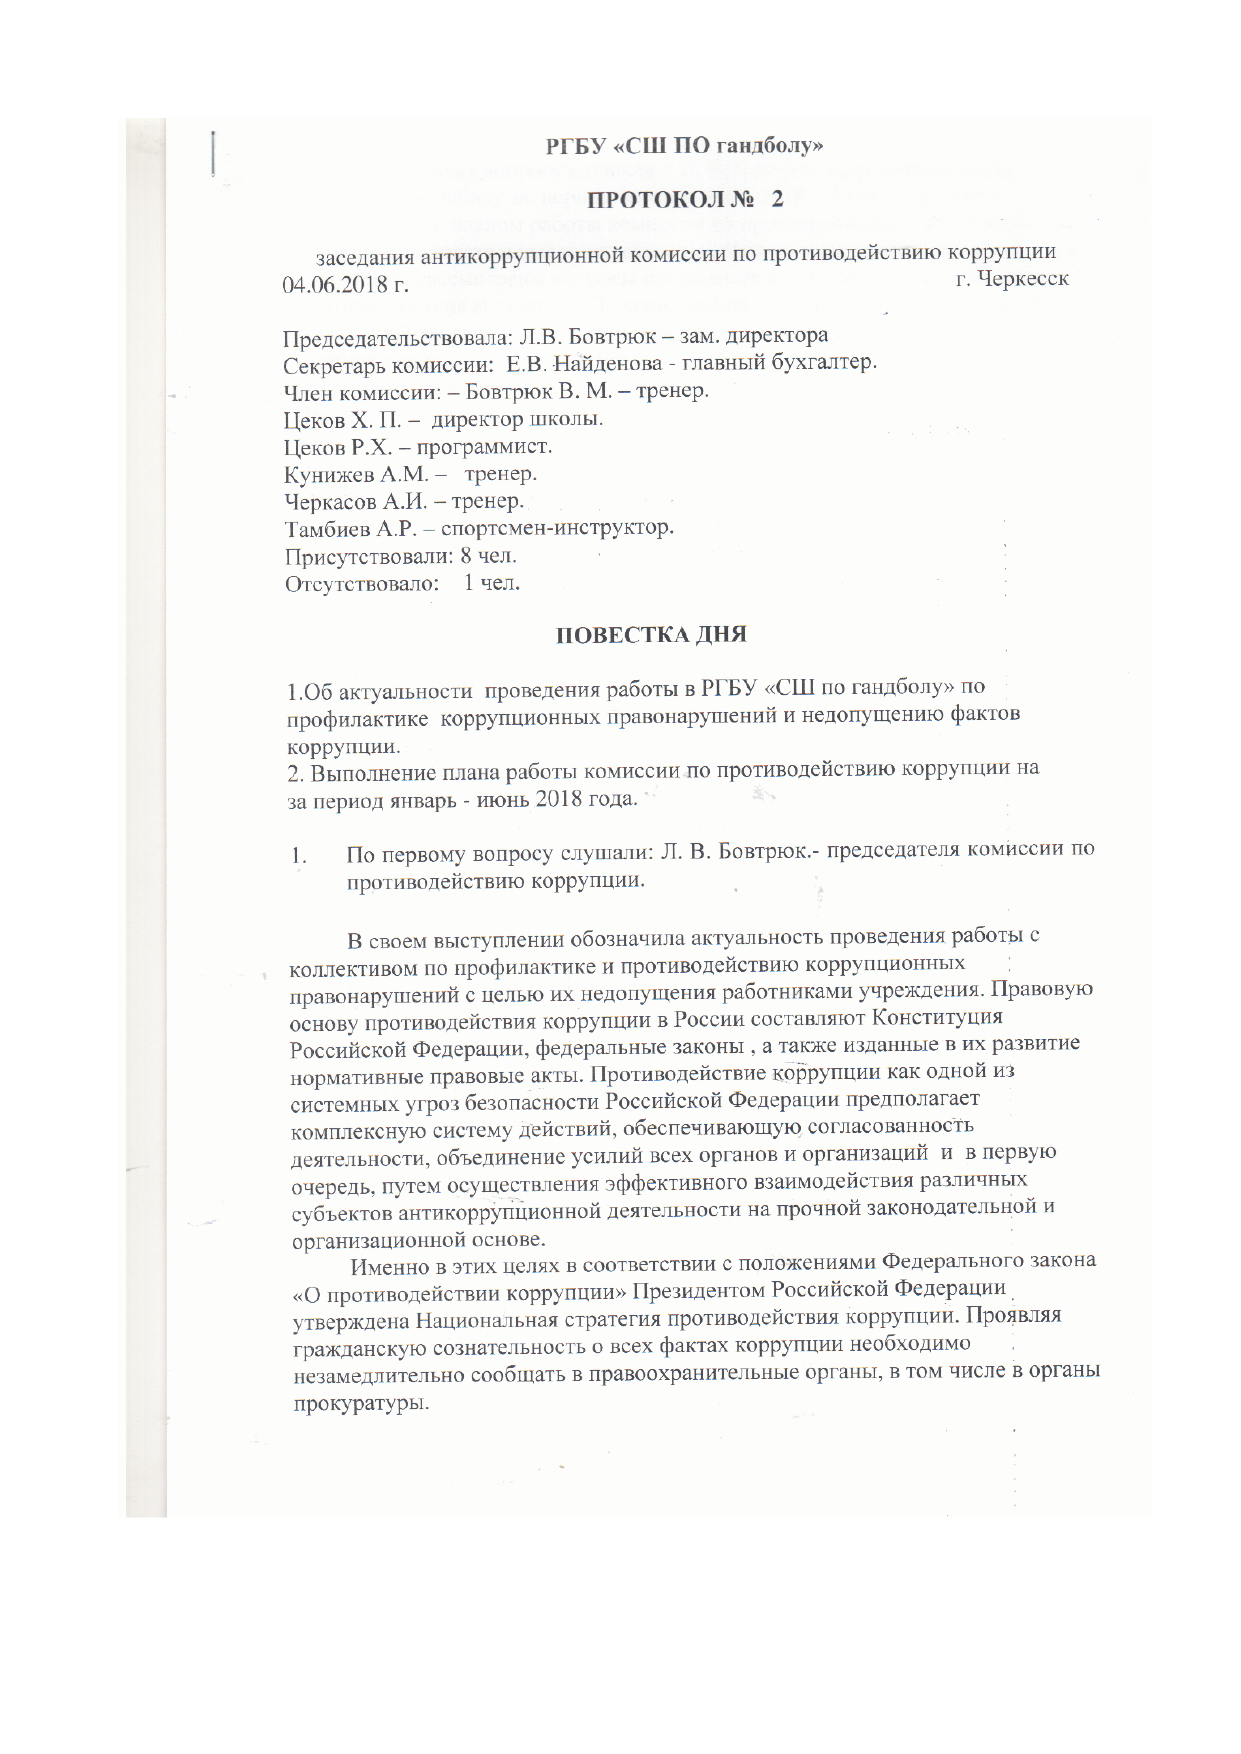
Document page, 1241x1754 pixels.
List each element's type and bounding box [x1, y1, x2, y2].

picture [118, 118, 1152, 1539]
